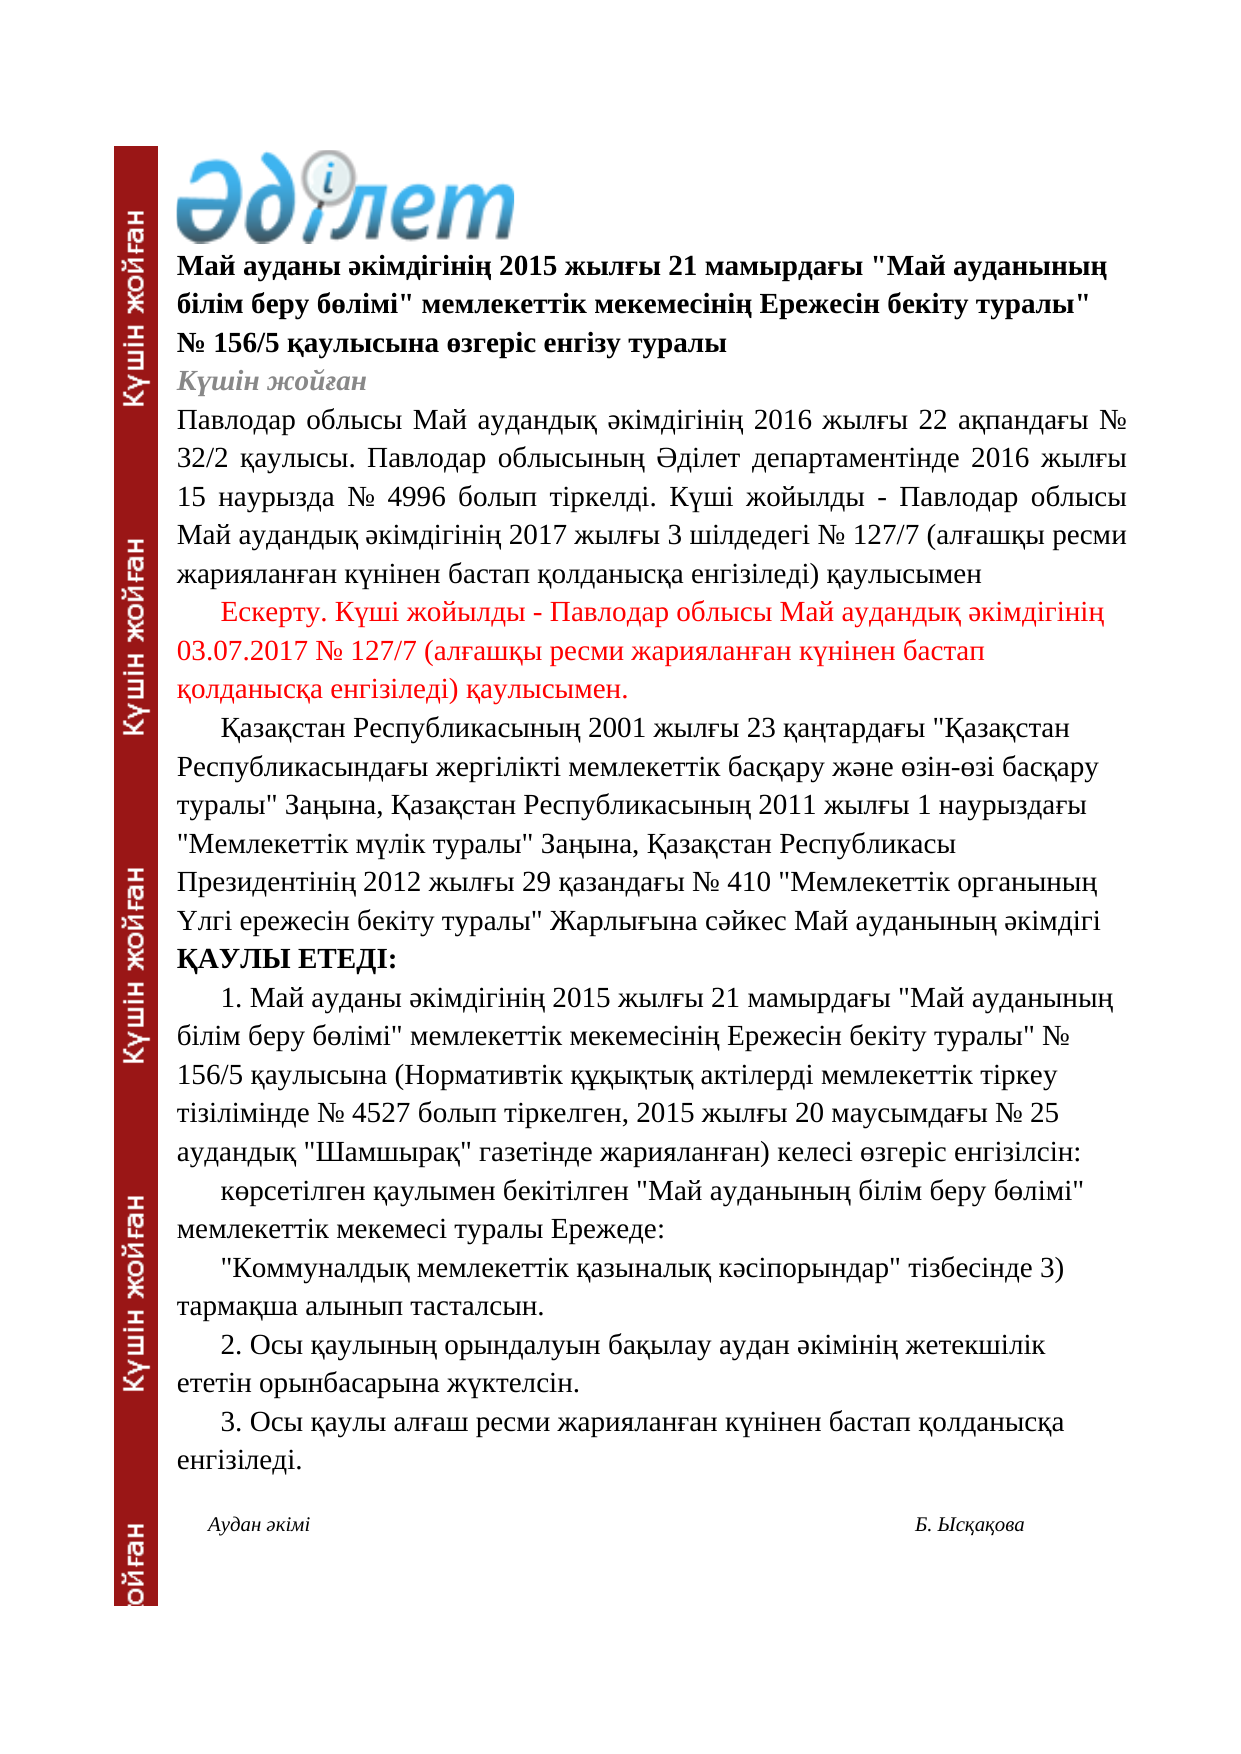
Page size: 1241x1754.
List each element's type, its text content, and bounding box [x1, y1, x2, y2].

picture [114, 358, 158, 363]
picture [114, 397, 158, 402]
picture [114, 146, 158, 248]
text Май ауданы әкімдігінің 2015 жылғы 21 мамырдағы "Май ауданының білім беру бөлімі" мемлекеттік мекемесінің Ережесін бекіту туралы" № 156/5 қаулысына өзгеріс енгізу туралы [112, 248, 1128, 358]
picture [114, 1541, 158, 1606]
text Павлодар облысы Май аудандық әкімдігінің 2016 жылғы 22 ақпандағы № 32/2 қаулысы. Павлодар облысының Әділет департаментінде 2016 жылғы 15 наурызда № 4996 болып тіркелді. Күші жойылды - Павлодар облысы Май аудандық әкімдігінің 2017 жылғы 3 шілдедегі № 127/7 (алғашқы ресми жарияланған күнінен бастап қолданысқа енгізіледі) қаулысымен [112, 402, 1128, 589]
picture [114, 589, 158, 594]
picture [114, 1506, 158, 1510]
table_header Б. Ысқақова [913, 1510, 1240, 1541]
text Ескерту. Күші жойылды - Павлодар облысы Май аудандық әкімдігінің 03.07.2017 № 127/7 (алғашқы ресми жарияланған күнінен бастап қолданысқа енгізіледі) қаулысымен. Қазақстан Республикасының 2001 жылғы 23 қаңтардағы "Қазақстан Республикасындағы жергілікті мемлекеттік басқару және өзін-өзі басқару туралы" Заңына, Қазақстан Республикасының 2011 жылғы 1 наурыздағы "Мемлекеттік мүлік туралы" Заңына, Қазақстан Республикасы Президентінің 2012 жылғы 29 қазандағы № 410 "Мемлекеттік органының Үлгі ережесін бекіту туралы" Жарлығына сәйкес Май ауданының әкімдігі ҚАУЛЫ ЕТЕДІ: 1. Май ауданы әкімдігінің 2015 жылғы 21 мамырдағы "Май ауданының білім беру бөлімі" мемлекеттік мекемесінің Ережесін бекіту туралы" № 156/5 қаулысына (Нормативтік құқықтық актілерді мемлекеттік тіркеу тізілімінде № 4527 болып тіркелген, 2015 жылғы 20 маусымдағы № 25 аудандық "Шамшырақ" газетінде жарияланған) келесі өзгеріс енгізілсін: көрсетілген қаулымен бекітілген "Май ауданының білім беру бөлімі" мемлекеттік мекемесі туралы Ережеде: "Коммуналдық мемлекеттік қазыналық кәсіпорындар" тізбесінде 3) тармақша алынып тасталсын. 2. Осы қаулының орындалуын бақылау аудан әкімінің жетекшілік ететін орынбасарына жүктелсін. 3. Осы қаулы алғаш ресми жарияланған күнінен бастап қолданысқа енгізіледі. [112, 594, 1128, 1506]
text Күшін жойған [112, 363, 1128, 397]
table_header Аудан әкімі [101, 1510, 913, 1541]
picture [176, 150, 515, 244]
